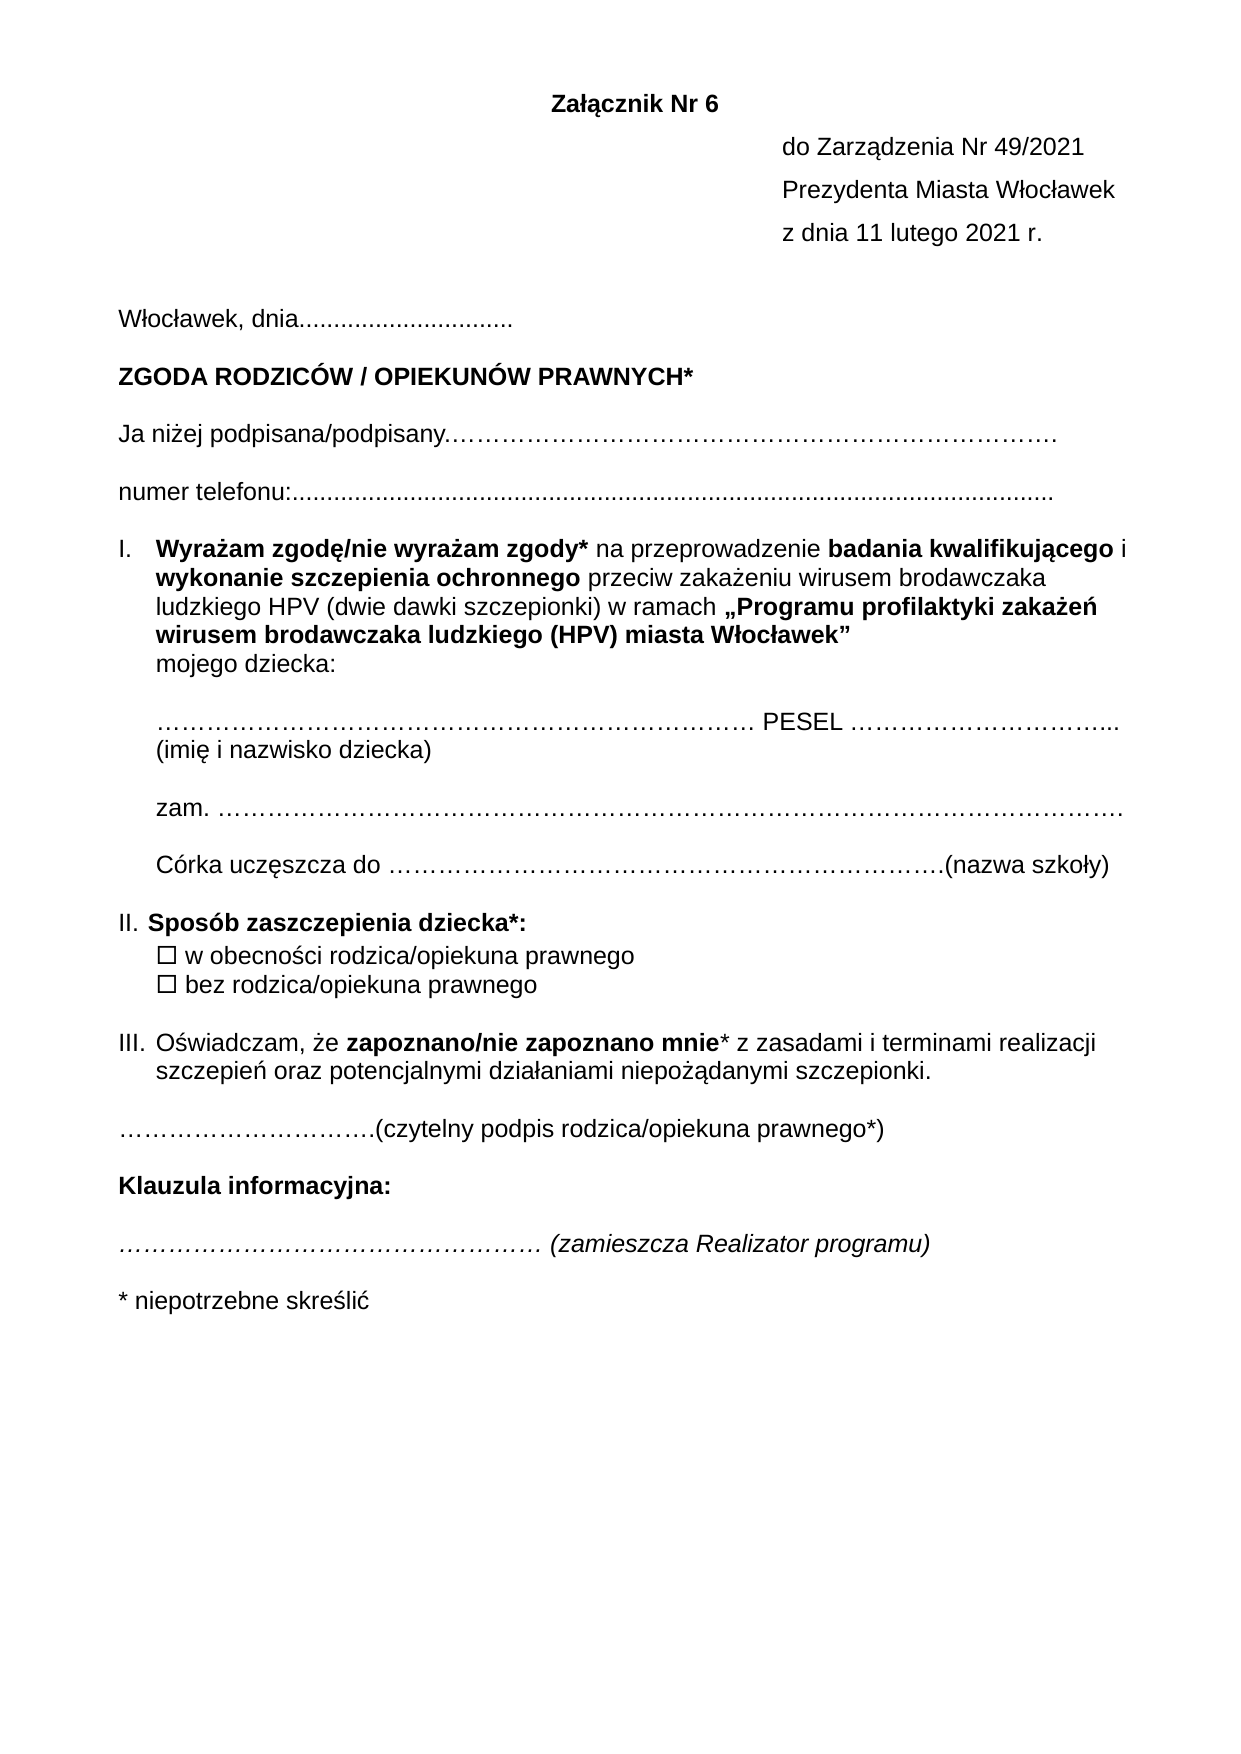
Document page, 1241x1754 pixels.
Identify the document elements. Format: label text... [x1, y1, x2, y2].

list Wyrażam zgodę/nie wyrażam zgody* na przeprowadzenie badania kwalifikującego i wykonanie szczepienia ochronnego przeciw zakażeniu wirusem brodawczaka ludzkiego HPV (dwie dawki szczepionki) w ramach „Programu profilaktyki zakażeń wirusem brodawczaka ludzkiego (HPV) miasta Włocławek” [118, 534, 1152, 649]
text Włocławek, dnia............................... [118, 304, 1152, 333]
text bez rodzica/opiekuna prawnego [156, 970, 1152, 999]
text w obecności rodzica/opiekuna prawnego [156, 941, 1152, 970]
text do Zarządzenia Nr 49/2021 [782, 132, 1152, 161]
text Córka uczęszcza do ………………………………………………………….(nazwa szkoły) [156, 851, 1152, 879]
text * niepotrzebne skreślić [118, 1286, 1152, 1315]
text Klauzula informacyjna: [118, 1171, 1152, 1200]
subtitle Załącznik Nr 6 [118, 89, 1152, 117]
text zam. ………………………………………………………………………………………………. [156, 793, 1152, 822]
list Oświadczam, że zapoznano/nie zapoznano mnie* z zasadami i terminami realizacji szczepień oraz potencjalnymi działaniami niepożądanymi szczepionki. [118, 1027, 1152, 1085]
text numer telefonu:.............................................................................................................. [118, 477, 1152, 506]
text Ja niżej podpisana/podpisany.………………………………………………………………. [118, 419, 1152, 448]
list Sposób zaszczepienia dziecka*: [118, 908, 1152, 937]
text (imię i nazwisko dziecka) [156, 736, 1152, 764]
text z dnia 11 lutego 2021 r. [708, 218, 1152, 247]
text …………………………………………… (zamieszcza Realizator programu) [118, 1229, 1152, 1257]
text ………………………….(czytelny podpis rodzica/opiekuna prawnego*) [118, 1114, 1152, 1142]
text ZGODA RODZICÓW / OPIEKUNÓW PRAWNYCH* [118, 362, 1152, 391]
text Prezydenta Miasta Włocławek [782, 175, 1152, 204]
text ……………………………………………………………… PESEL …………………………... [156, 707, 1152, 736]
text mojego dziecka: [156, 649, 1152, 678]
